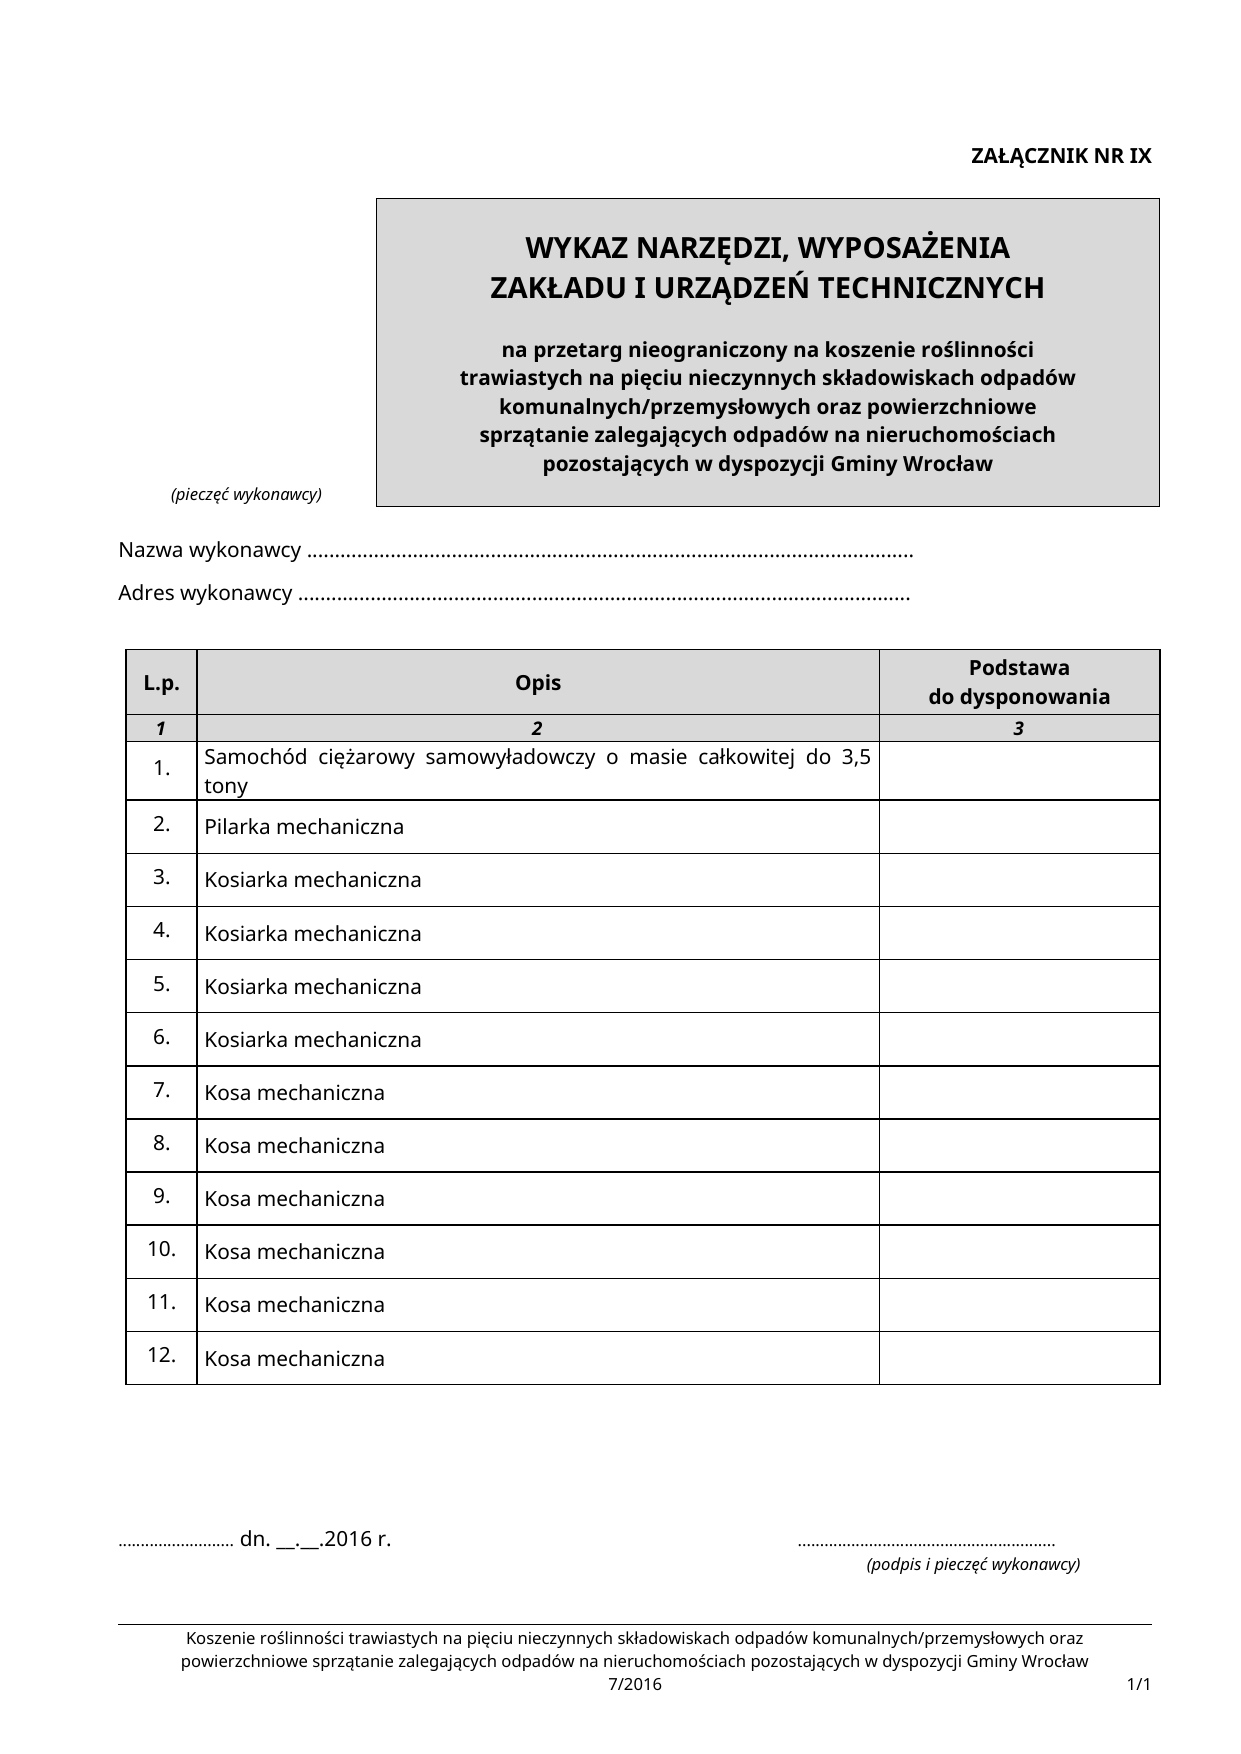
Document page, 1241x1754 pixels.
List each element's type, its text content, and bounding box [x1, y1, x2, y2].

table_cell Kosa mechaniczna [198, 1120, 879, 1171]
table_cell Kosiarka mechaniczna [198, 960, 879, 1012]
table_cell 2 [198, 715, 879, 741]
table_header WYKAZ NARZĘDZI, WYPOSAŻENIA ZAKŁADU I URZĄDZEŃ TECHNICZNYCH na przetarg nieograniczony na koszenie roślinności trawiastych na pięciu nieczynnych składowiskach odpadów komunalnych/przemysłowych oraz powierzchniowe sprzątanie zalegających odpadów na nieruchomościach pozostających w dyspozycji Gminy Wrocław [377, 199, 1159, 506]
table_cell Kosiarka mechaniczna [198, 907, 879, 959]
table_cell 4. [127, 907, 196, 959]
table_cell [880, 1120, 1159, 1171]
text Adres wykonawcy .............................................................................................................. [118, 578, 1152, 606]
table_cell Pilarka mechaniczna [198, 801, 879, 852]
text Nazwa wykonawcy ............................................................................................................. [118, 535, 1152, 563]
table_cell Samochód ciężarowy samowyładowczy o masie całkowitej do 3,5 tony [198, 742, 879, 799]
table_cell 7. [127, 1067, 196, 1118]
table_cell [880, 1173, 1159, 1224]
table_cell Kosa mechaniczna [198, 1067, 879, 1118]
table_cell [880, 1226, 1159, 1277]
table_cell [880, 801, 1159, 852]
table_cell 1. [127, 742, 196, 799]
table_cell [880, 742, 1159, 799]
table_cell 11. [127, 1279, 196, 1331]
table_header L.p. [127, 650, 196, 714]
table_cell [880, 960, 1159, 1012]
subtitle ZAŁĄCZNIK NR IX [118, 141, 1152, 169]
table_cell 8. [127, 1120, 196, 1171]
table_cell Kosa mechaniczna [198, 1173, 879, 1224]
table_cell 6. [127, 1013, 196, 1065]
table_cell 9. [127, 1173, 196, 1224]
table_cell [880, 1067, 1159, 1118]
table_cell 12. [127, 1332, 196, 1384]
table_cell 1 [127, 715, 196, 741]
table_cell Kosa mechaniczna [198, 1226, 879, 1277]
table_cell [880, 1279, 1159, 1331]
table_header (pieczęć wykonawcy) [118, 198, 376, 506]
table_cell 5. [127, 960, 196, 1012]
table_cell [880, 907, 1159, 959]
table_cell Kosa mechaniczna [198, 1279, 879, 1331]
text (podpis i pieczęć wykonawcy) [118, 1552, 1152, 1575]
text .......................... dn. __.__.2016 r. .......................................................... [118, 1524, 1152, 1552]
table_cell [880, 854, 1159, 906]
table_cell 3 [880, 715, 1159, 741]
table_header Opis [198, 650, 879, 714]
table_cell [880, 1013, 1159, 1065]
table_header Podstawa do dysponowania [880, 650, 1159, 714]
table_cell Kosiarka mechaniczna [198, 1013, 879, 1065]
table_cell 10. [127, 1226, 196, 1277]
table_cell 3. [127, 854, 196, 906]
table_cell Kosa mechaniczna [198, 1332, 879, 1384]
table_cell Kosiarka mechaniczna [198, 854, 879, 906]
table_cell 2. [127, 801, 196, 852]
table_cell [880, 1332, 1159, 1384]
